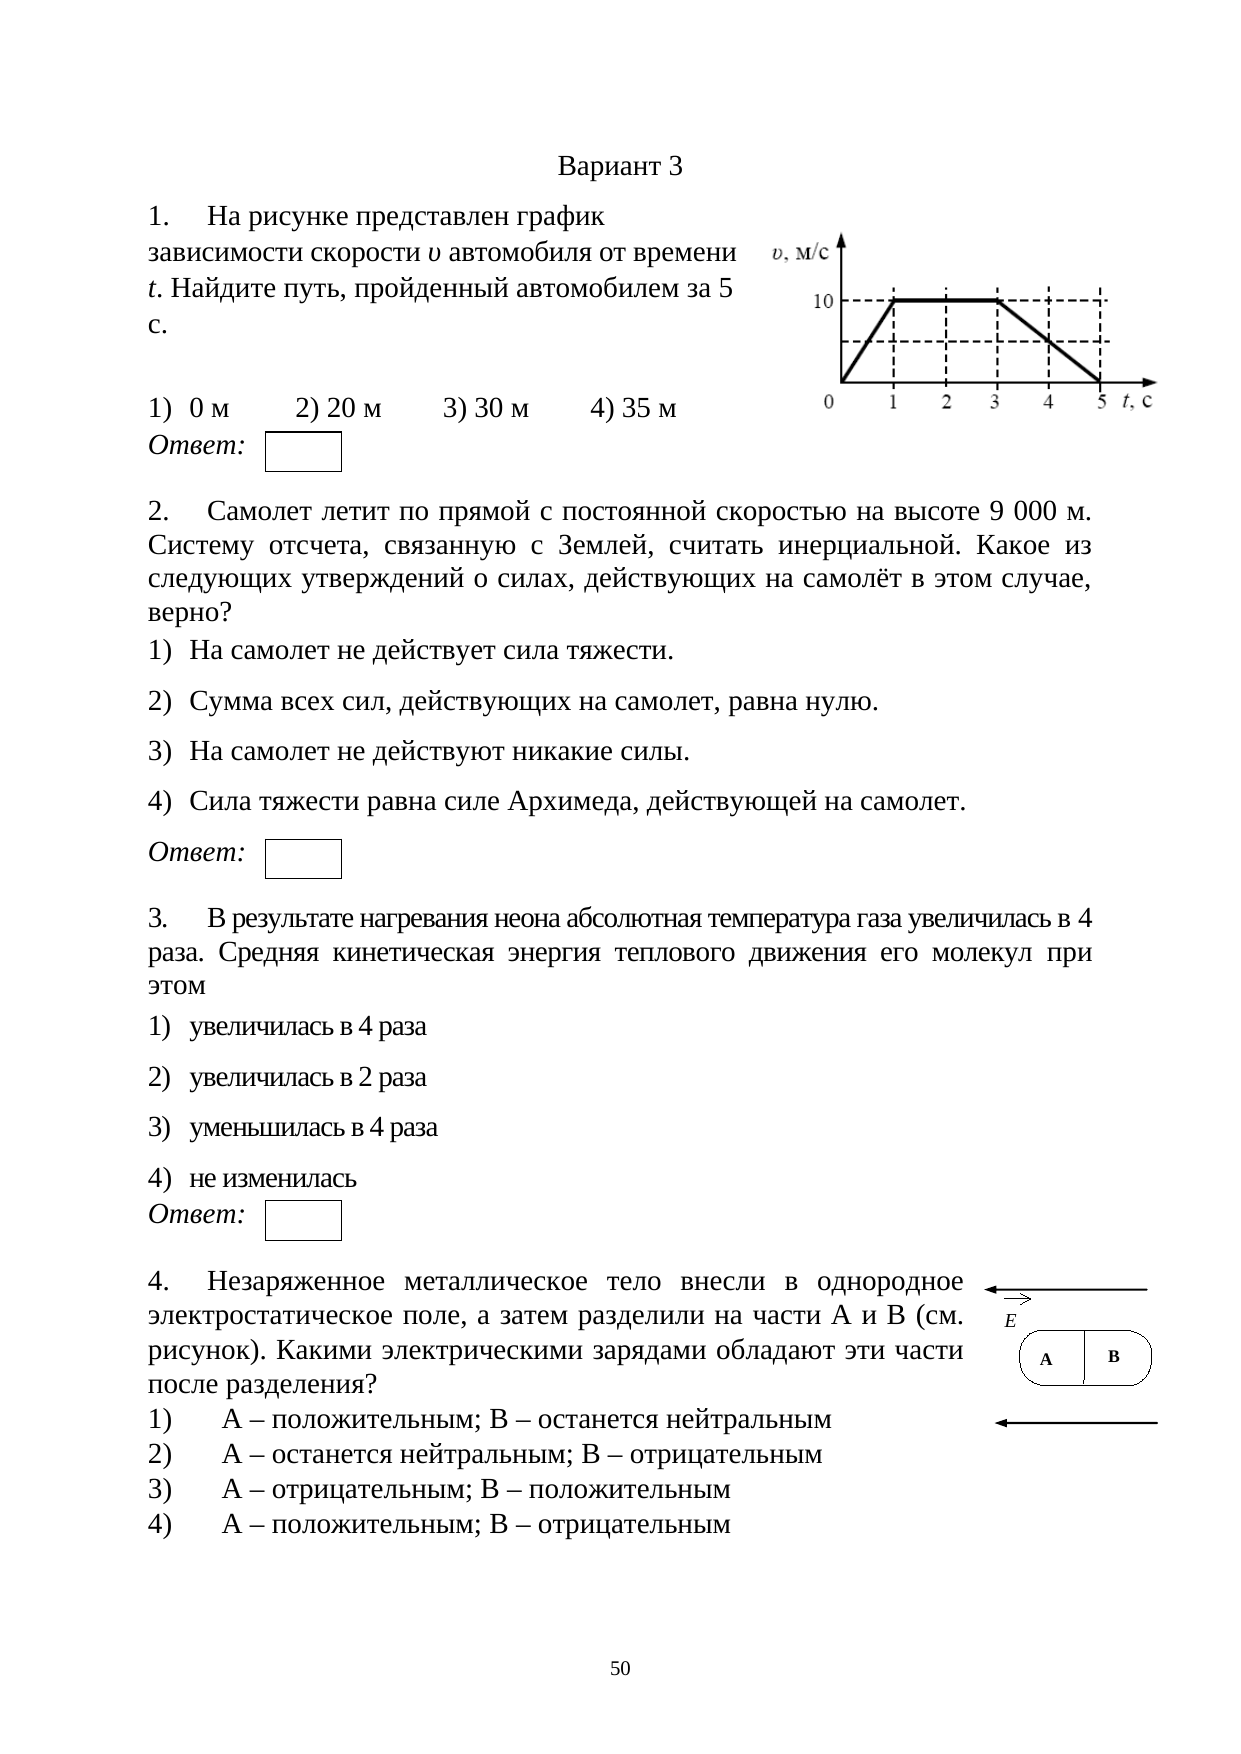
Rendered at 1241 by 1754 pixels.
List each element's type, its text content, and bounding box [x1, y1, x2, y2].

list Самолет летит по прямой с постоянной скоростью на высоте . Систему отсчета, связанную с Землей, считать инерциальной. Какое из следующих утверждений о силах, действующих на самолёт в этом случае, верно? [148, 494, 1092, 628]
list 0 м 2) 20 м 3) 30 м 4) 35 м [148, 391, 761, 424]
text Ответ: [148, 834, 1092, 867]
list Незаряженное металлическое тело внесли в однородное электростатическое поле, а затем разделили на части А и В (см. рисунок). Какими электрическими зарядами обладают эти части после разделения? [148, 1263, 1091, 1400]
list В результате нагревания неона абсолютная температура газа увеличилась в 4 раза. Средняя кинетическая энергия теплового движения его молекул при этом [148, 901, 1092, 1002]
list А – положительным; В – отрицательным [148, 1506, 1091, 1539]
text Ответ: [148, 427, 1092, 460]
list А – отрицательным; В – положительным [148, 1471, 1091, 1504]
list А – положительным; В – останется нейтральным [148, 1401, 1091, 1434]
list не изменилась [148, 1160, 1092, 1193]
text Вариант 3 [148, 148, 1092, 181]
list Сила тяжести равна силе Архимеда, действующей на самолет. [148, 784, 1092, 817]
list На рисунке представлен график зависимости скорости υ автомобиля от времени t. Найдите путь, пройденный автомобилем за 5 с. [148, 198, 1092, 340]
table_header [266, 1201, 341, 1240]
list уменьшилась в 4 раза [148, 1109, 1092, 1143]
table_header [266, 840, 341, 878]
list увеличилась в 2 раза [148, 1059, 1092, 1093]
text Ответ: [148, 1196, 1092, 1229]
list А – останется нейтральным; В – отрицательным [148, 1436, 1091, 1469]
list На самолет не действует сила тяжести. [148, 633, 1092, 667]
list Сумма всех сил, действующих на самолет, равна нулю. [148, 683, 1092, 717]
table_header [266, 433, 341, 471]
list На самолет не действуют никакие силы. [148, 733, 1092, 767]
list увеличилась в 4 раза [148, 1009, 1092, 1043]
